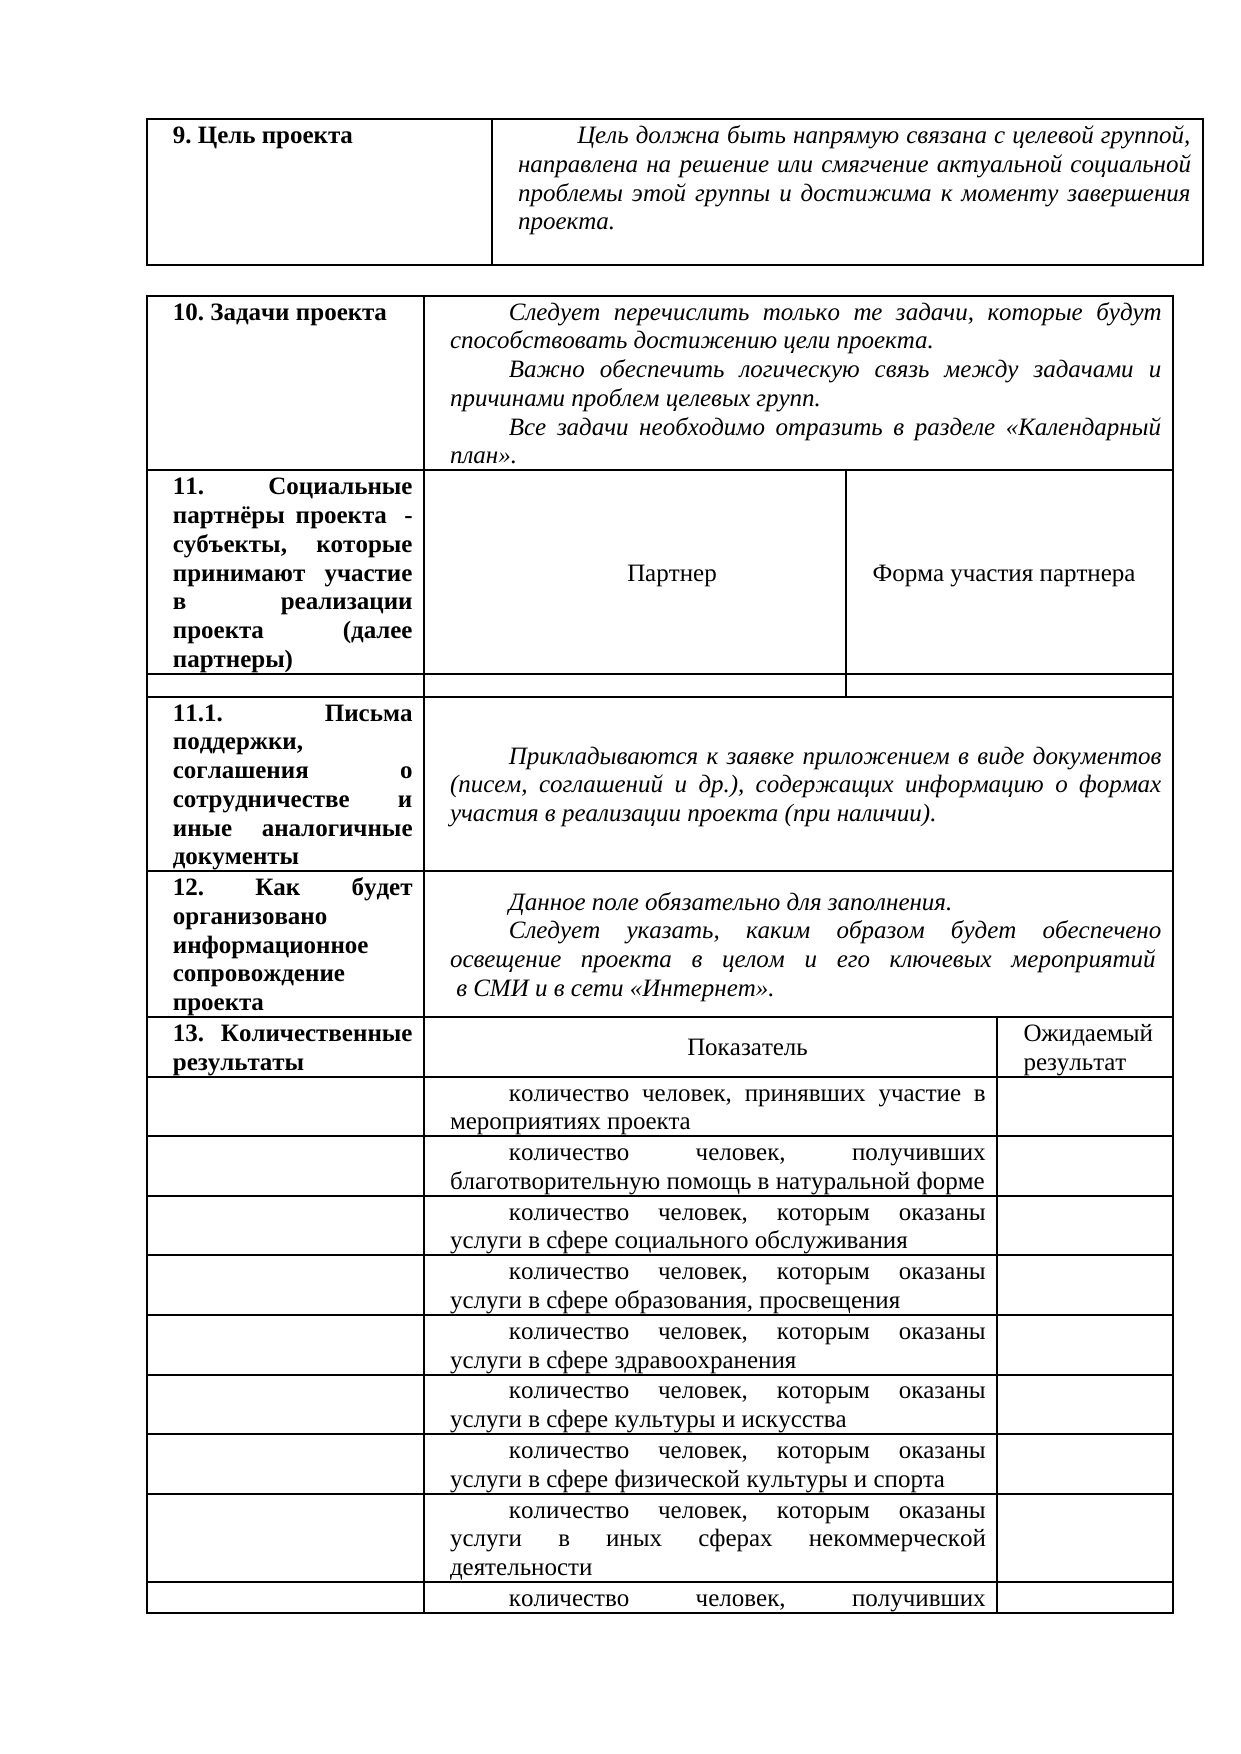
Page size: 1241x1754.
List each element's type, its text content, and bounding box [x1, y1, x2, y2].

table_cell количество человек, которым оказаны услуги в сфере образования, просвещения [425, 1256, 996, 1314]
table_cell Прикладываются к заявке приложением в виде документов (писем, соглашений и др.), содержащих информацию о формах участия в реализации проекта (при наличии). [425, 698, 1172, 870]
table_cell [148, 1435, 423, 1493]
table_cell 9. Цель проекта [148, 120, 491, 264]
table_cell количество человек, которым оказаны услуги в сфере культуры и искусства [425, 1376, 996, 1433]
table_cell [148, 1316, 423, 1373]
table_cell [998, 1137, 1172, 1195]
table_cell количество человек, получивших благотворительную помощь в натуральной форме [425, 1137, 996, 1195]
table_cell количество человек, которым оказаны услуги в сфере здравоохранения [425, 1316, 996, 1373]
table_cell количество человек, которым оказаны услуги в иных сферах некоммерческой деятельности [425, 1495, 996, 1581]
table_cell [148, 1078, 423, 1135]
table_cell Данное поле обязательно для заполнения. Следует указать, каким образом будет обеспечено освещение проекта в целом и его ключевых мероприятий ‎ в СМИ и в сети «Интернет». [425, 872, 1172, 1016]
table_cell Показатель [425, 1018, 996, 1076]
table_cell [148, 1256, 423, 1314]
table_cell [998, 1495, 1172, 1581]
table_cell Цель должна быть напрямую связана с целевой группой, направлена на решение или смягчение актуальной социальной проблемы этой группы и достижима к моменту завершения проекта. [493, 120, 1202, 264]
table_cell 12. Как будет организовано информационное сопровождение проекта [148, 872, 423, 1016]
table_cell [998, 1256, 1172, 1314]
table_cell Ожидаемый результат [998, 1018, 1172, 1076]
table_cell [998, 1376, 1172, 1433]
table_cell [998, 1078, 1172, 1135]
table_cell [148, 1583, 423, 1612]
table_cell Форма участия партнера [847, 471, 1172, 673]
table_cell 11. Социальные партнёры проекта - субъекты, которые принимают участие в реализации проекта (далее партнеры) [148, 471, 423, 673]
table_cell [998, 1435, 1172, 1493]
table_cell 13. Количественные результаты [148, 1018, 423, 1076]
table_cell [998, 1316, 1172, 1373]
table_cell [148, 1197, 423, 1254]
table_cell [148, 1137, 423, 1195]
table_cell [847, 675, 1172, 696]
table_cell количество человек, которым оказаны услуги в сфере физической культуры и спорта [425, 1435, 996, 1493]
table_cell количество человек, которым оказаны услуги в сфере социального обслуживания [425, 1197, 996, 1254]
table_cell Партнер [425, 471, 845, 673]
table_cell [148, 675, 423, 696]
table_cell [425, 1583, 996, 1612]
table_cell [148, 1376, 423, 1433]
table_cell 11.1. Письма поддержки, соглашения о сотрудничестве и иные аналогичные документы [148, 698, 423, 870]
table_cell [148, 1495, 423, 1581]
table_cell [998, 1583, 1172, 1612]
table_cell [425, 675, 845, 696]
table_cell [998, 1197, 1172, 1254]
table_header 10. Задачи проекта [148, 297, 423, 469]
table_header Следует перечислить только те задачи, которые будут способствовать достижению цели проекта. Важно обеспечить логическую связь между задачами и причинами проблем целевых групп. Все задачи необходимо отразить в разделе «Календарный план». [425, 297, 1172, 469]
table_cell количество человек, принявших участие в мероприятиях проекта [425, 1078, 996, 1135]
